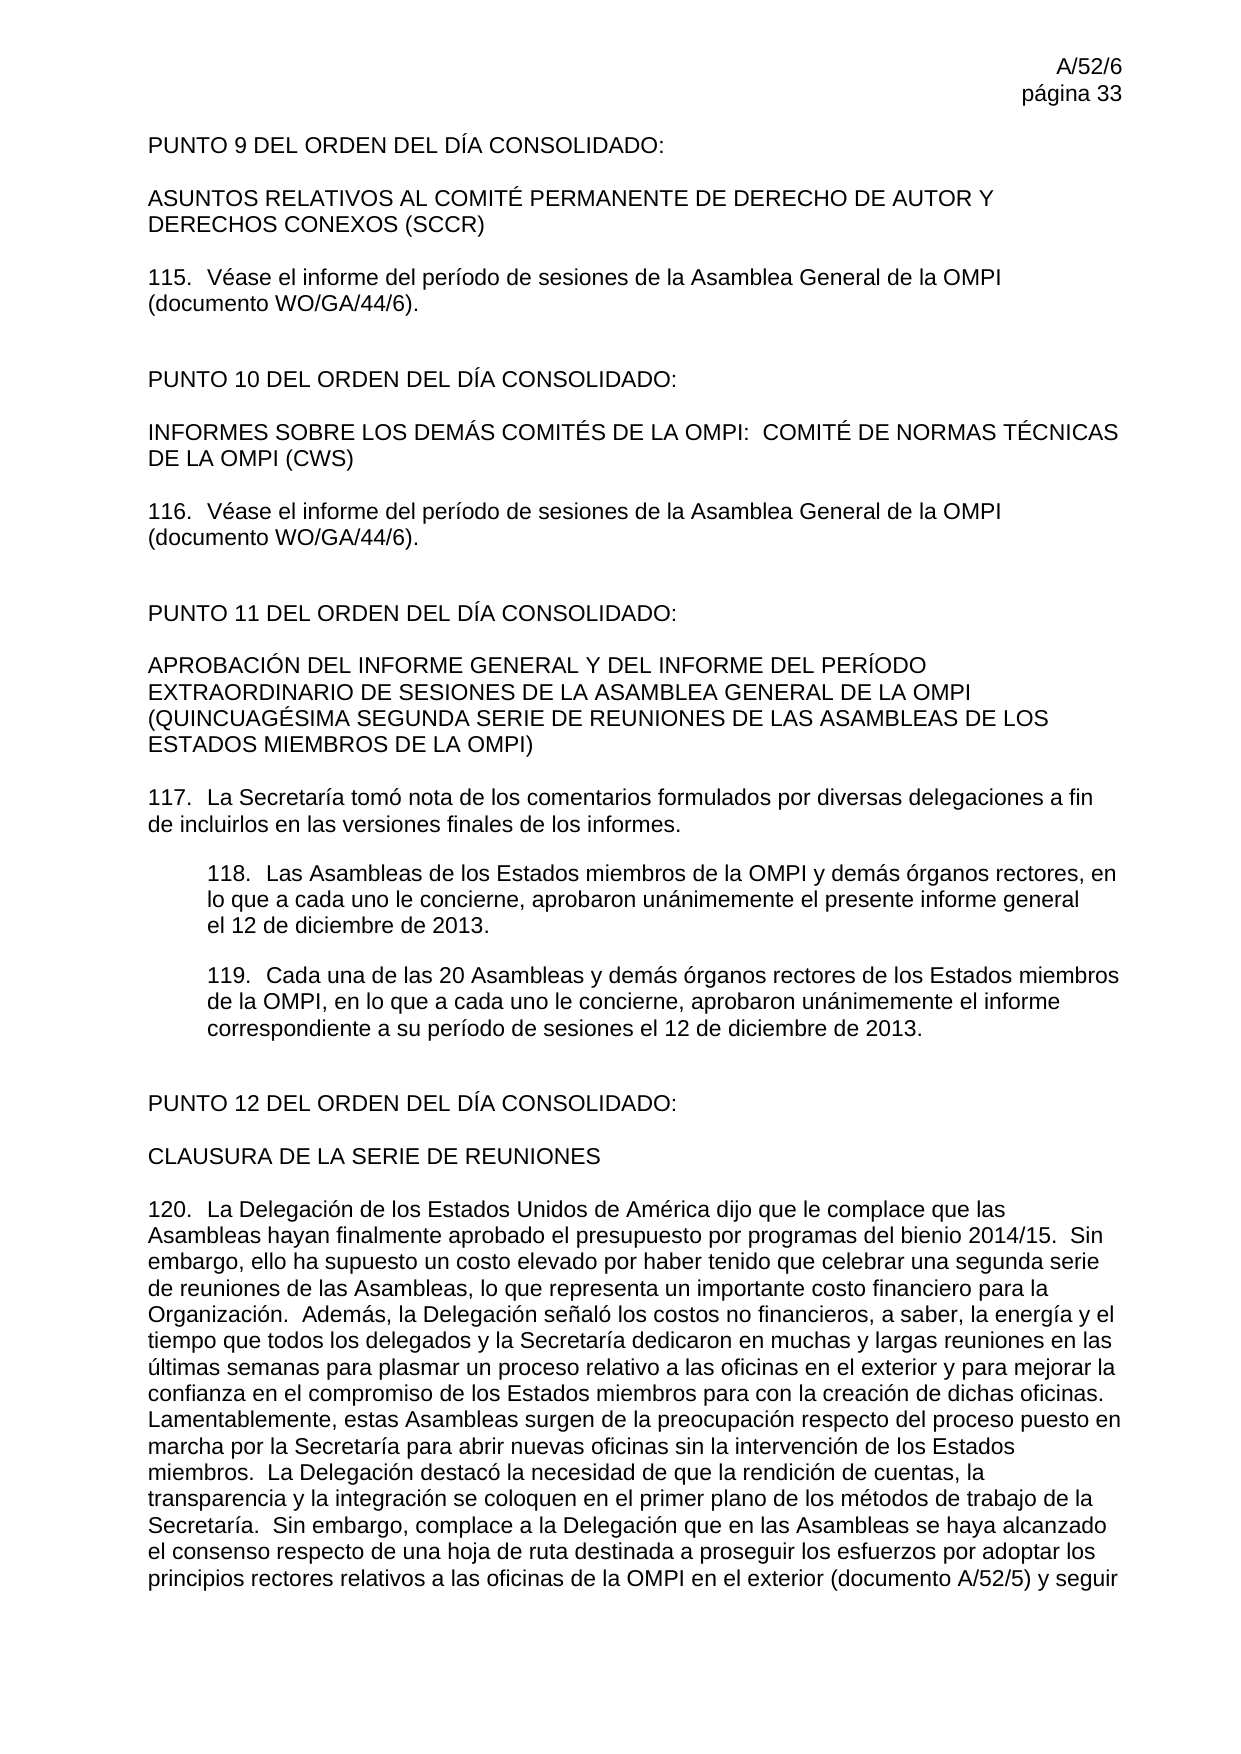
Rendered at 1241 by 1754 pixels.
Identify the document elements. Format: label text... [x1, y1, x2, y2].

list INFORMES SOBRE LOS DEMÁS COMITÉS DE LA OMPI: COMITÉ DE NORMAS TÉCNICAS DE LA OMPI (CWS) [148, 419, 1122, 471]
text La Secretaría tomó nota de los comentarios formulados por diversas delegaciones a fin de incluirlos en las versiones finales de los informes. [148, 784, 1122, 837]
text Las Asambleas de los Estados miembros de la OMPI y demás órganos rectores, en lo que a cada uno le concierne, aprobaron unánimemente el presente informe general el 12 de diciembre de 2013. [207, 860, 1122, 939]
text PUNTO 9 DEL ORDEN DEL DÍA CONSOLIDADO: [148, 132, 1122, 158]
text Véase el informe del período de sesiones de la Asamblea General de la OMPI (documento WO/GA/44/6). [148, 498, 1122, 550]
text Cada una de las 20 Asambleas y demás órganos rectores de los Estados miembros de la OMPI, en lo que a cada uno le concierne, aprobaron unánimemente el informe correspondiente a su período de sesiones el 12 de diciembre de 2013. [207, 962, 1122, 1041]
text PUNTO 12 DEL ORDEN DEL DÍA CONSOLIDADO: [148, 1090, 1122, 1116]
list ASUNTOS RELATIVOS AL COMITÉ PERMANENTE DE DERECHO DE AUTOR Y DERECHOS CONEXOS (SCCR) [148, 185, 1122, 238]
text CLAUSURA DE LA SERIE DE REUNIONES [148, 1143, 1122, 1169]
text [148, 264, 1122, 317]
text APROBACIÓN DEL INFORME GENERAL Y DEL INFORME DEL PERÍODO EXTRAORDINARIO DE SESIONES DE LA ASAMBLEA GENERAL DE LA OMPI (QUINCUAGÉSIMA SEGUNDA SERIE DE REUNIONES DE LAS ASAMBLEAS DE LOS ESTADOS MIEMBROS DE LA OMPI) [148, 652, 1122, 758]
text PUNTO 10 DEL ORDEN DEL DÍA CONSOLIDADO: [148, 366, 1122, 392]
text PUNTO 11 DEL ORDEN DEL DÍA CONSOLIDADO: [148, 600, 1122, 626]
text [148, 1196, 1122, 1591]
